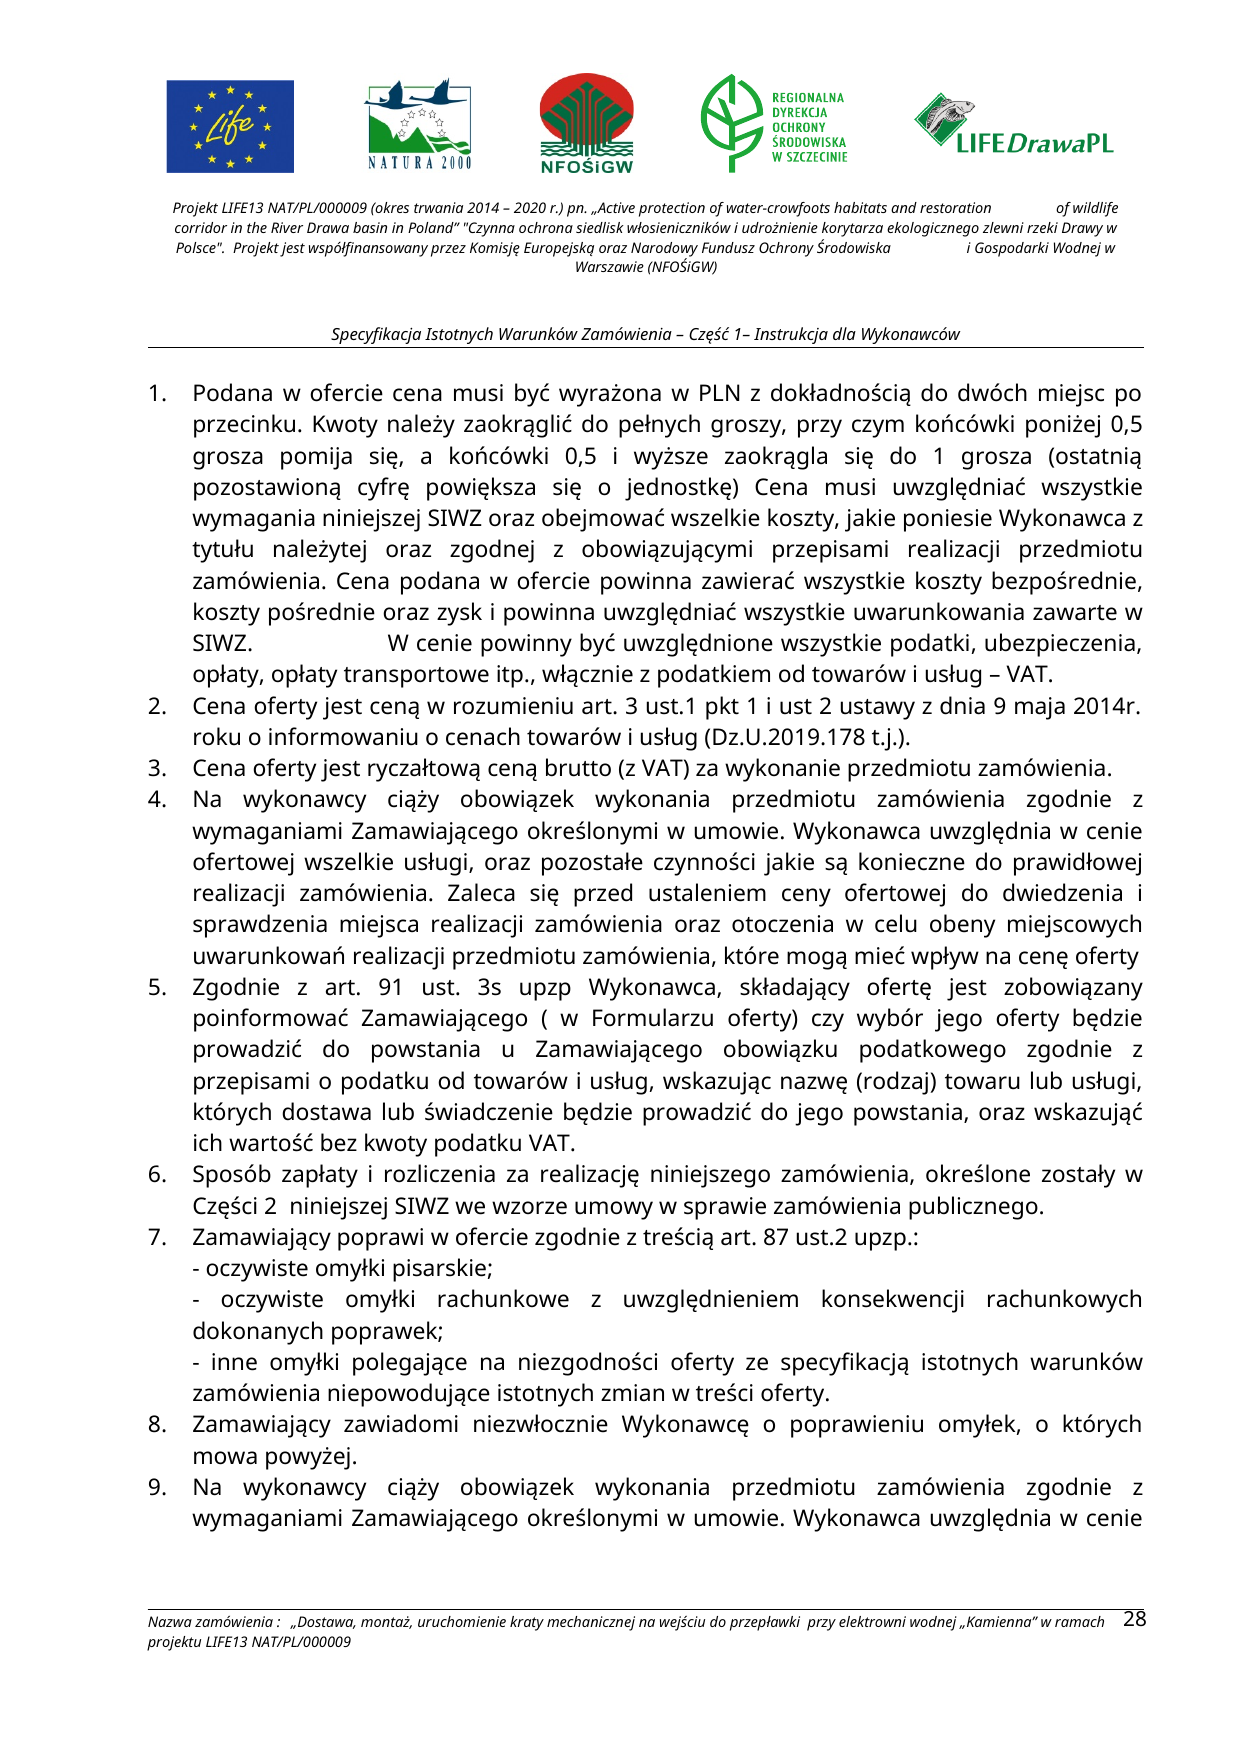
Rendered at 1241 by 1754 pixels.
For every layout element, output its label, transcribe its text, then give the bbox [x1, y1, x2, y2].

list Cena oferty jest ryczałtową ceną brutto (z VAT) za wykonanie przedmiotu zamówienia. [148, 752, 1144, 783]
picture [539, 73, 634, 173]
list Na wykonawcy ciąży obowiązek wykonania przedmiotu zamówienia zgodnie z wymaganiami Zamawiającego określonymi w umowie. Wykonawca uwzględnia w cenie ofertowej wszelkie usługi, oraz pozostałe czynności jakie są konieczne do prawidłowej realizacji zamówienia. Zaleca się przed ustaleniem ceny ofertowej do dwiedzenia i sprawdzenia miejsca realizacji zamówienia oraz otoczenia w celu obeny miejscowych uwarunkowań realizacji przedmiotu zamówienia, które mogą mieć wpływ na cenę oferty [148, 783, 1144, 971]
text - oczywiste omyłki rachunkowe z uwzględnieniem konsekwencji rachunkowych dokonanych poprawek; [192, 1283, 1144, 1346]
list Cena oferty jest ceną w rozumieniu art. 3 ust.1 pkt 1 i ust 2 ustawy z dnia 9 maja 2014r. roku o informowaniu o cenach towarów i usług (Dz.U.2019.178 t.j.). [148, 690, 1144, 752]
picture [166, 80, 294, 173]
list Zamawiający poprawi w ofercie zgodnie z treścią art. 87 ust.2 upzp.: [148, 1221, 1144, 1252]
list Podana w ofercie cena musi być wyrażona w PLN z dokładnością do dwóch miejsc po przecinku. Kwoty należy zaokrąglić do pełnych groszy, przy czym końcówki poniżej 0,5 grosza pomija się, a końcówki 0,5 i wyższe zaokrągla się do 1 grosza (ostatnią pozostawioną cyfrę powiększa się o jednostkę) Cena musi uwzględniać wszystkie wymagania niniejszej SIWZ oraz obejmować wszelkie koszty, jakie poniesie Wykonawca z tytułu należytej oraz zgodnej z obowiązującymi przepisami realizacji przedmiotu zamówienia. Cena podana w ofercie powinna zawierać wszystkie koszty bezpośrednie, koszty pośrednie oraz zysk i powinna uwzględniać wszystkie uwarunkowania zawarte w SIWZ. W cenie powinny być uwzględnione wszystkie podatki, ubezpieczenia, opłaty, opłaty transportowe itp., włącznie z podatkiem od towarów i usług – VAT. [148, 377, 1144, 690]
list Sposób zapłaty i rozliczenia za realizację niniejszego zamówienia, określone zostały w Części 2 niniejszej SIWZ we wzorze umowy w sprawie zamówienia publicznego. [148, 1158, 1144, 1221]
list Zgodnie z art. 91 ust. 3s upzp Wykonawca, składający ofertę jest zobowiązany poinformować Zamawiającego ( w Formularzu oferty) czy wybór jego oferty będzie prowadzić do powstania u Zamawiającego obowiązku podatkowego zgodnie z przepisami o podatku od towarów i usług, wskazując nazwę (rodzaj) towaru lub usługi, których dostawa lub świadczenie będzie prowadzić do jego powstania, oraz wskazująć ich wartość bez kwoty podatku VAT. [148, 971, 1144, 1158]
picture [903, 77, 1126, 173]
text - oczywiste omyłki pisarskie; [192, 1252, 1144, 1283]
text - inne omyłki polegające na niezgodności oferty ze specyfikacją istotnych warunków zamówienia niepowodujące istotnych zmian w treści oferty. [192, 1346, 1144, 1408]
picture [361, 73, 473, 173]
list Zamawiający zawiadomi niezwłocznie Wykonawcę o poprawieniu omyłek, o których mowa powyżej. [148, 1408, 1144, 1471]
